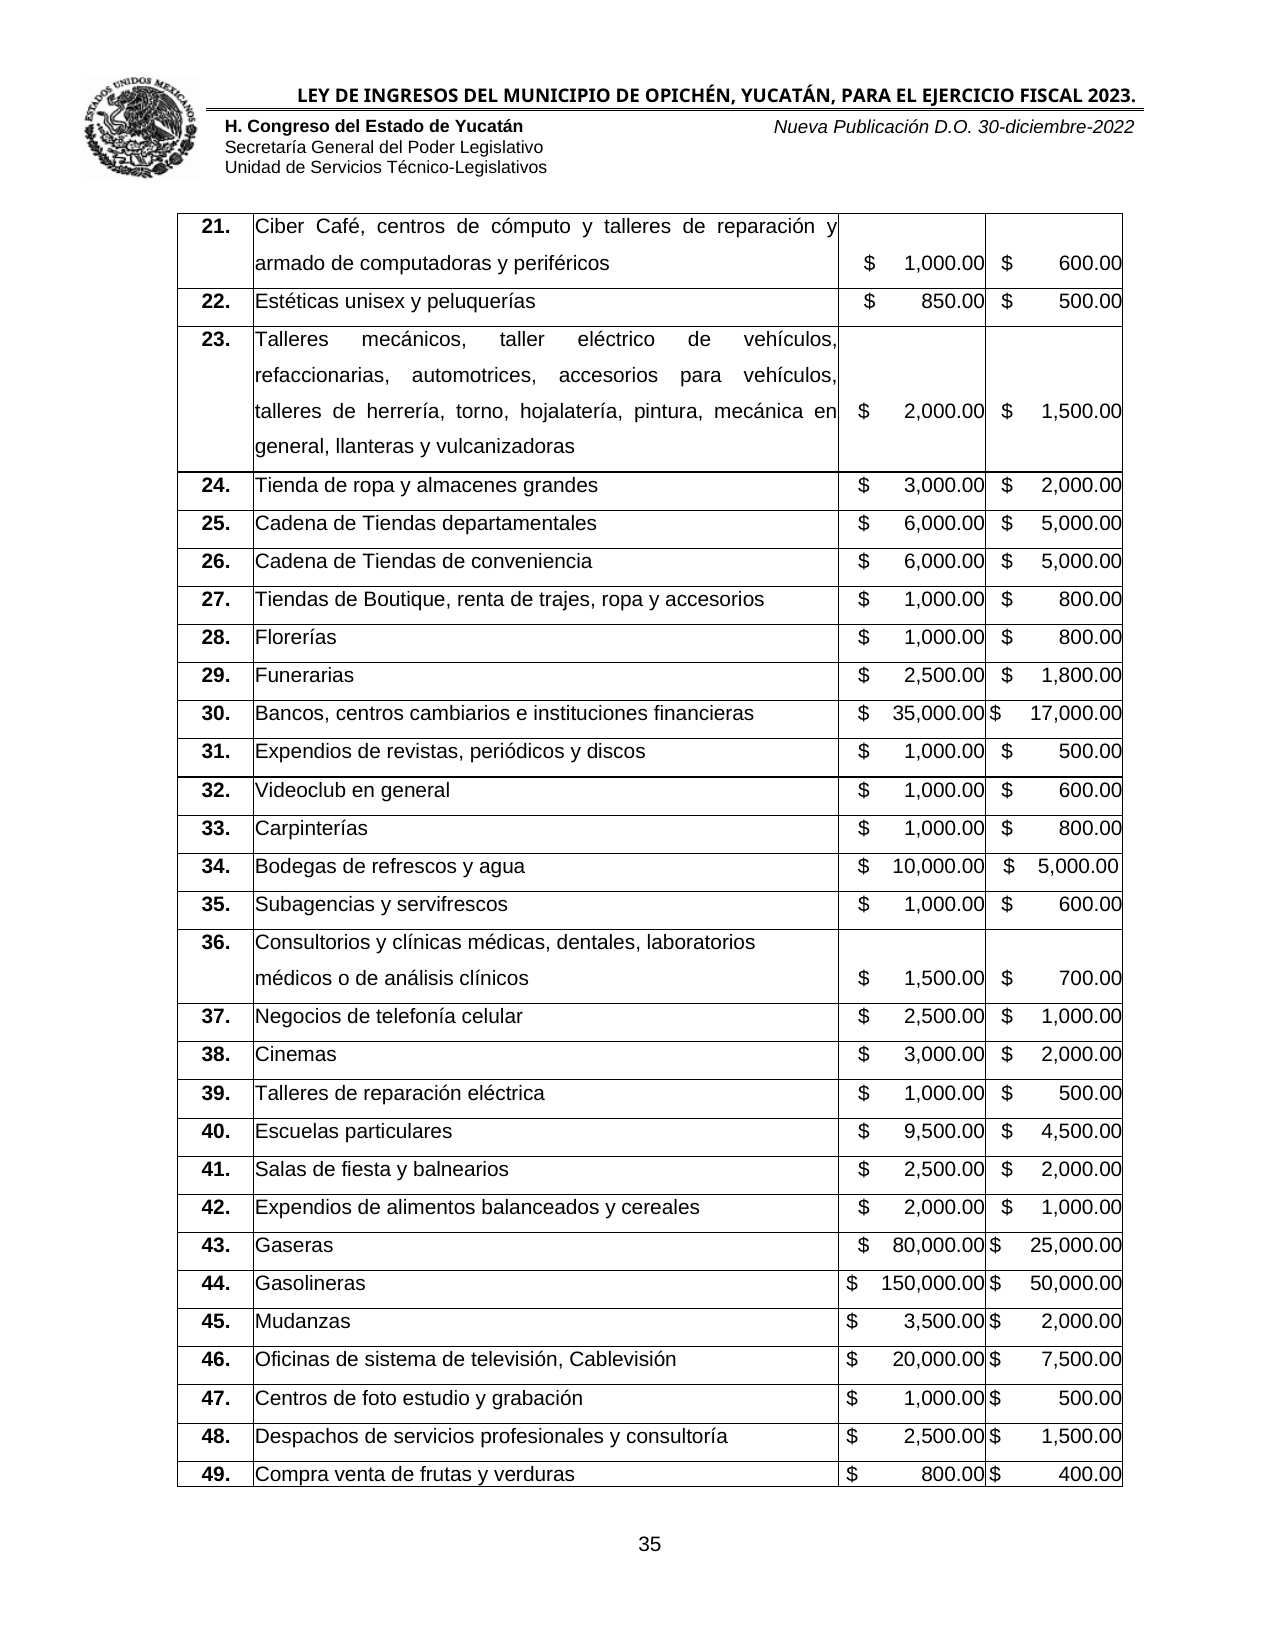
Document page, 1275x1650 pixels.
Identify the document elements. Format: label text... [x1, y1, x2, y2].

table_cell 44. [178, 1271, 253, 1308]
table_cell $ 600.00 [986, 778, 1122, 814]
table_cell $ 5,000.00 [986, 511, 1122, 548]
table_cell 27. [178, 587, 253, 624]
table_cell 43. [178, 1233, 253, 1270]
table_cell 30. [178, 701, 253, 738]
table_cell Cadena de Tiendas departamentales [254, 511, 838, 548]
table_cell 39. [178, 1080, 253, 1117]
table_cell $ 7,500.00 [986, 1347, 1122, 1384]
table_cell 40. [178, 1119, 253, 1156]
table_cell 21. [178, 214, 253, 287]
table_cell $ 50,000.00 [986, 1271, 1122, 1308]
table_cell 22. [178, 289, 253, 326]
table_cell Florerías [254, 625, 838, 662]
table_cell $ 6,000.00 [839, 549, 985, 586]
table_cell Bodegas de refrescos y agua [254, 854, 838, 891]
table_cell $ 2,500.00 [839, 1157, 985, 1194]
table_cell Negocios de telefonía celular [254, 1004, 838, 1041]
table_cell Estéticas unisex y peluquerías [254, 289, 838, 326]
table_cell Talleres de reparación eléctrica [254, 1080, 838, 1117]
table_cell $ 500.00 [986, 289, 1122, 326]
table_cell Cadena de Tiendas de conveniencia [254, 549, 838, 586]
table_cell $ 1,000.00 [839, 739, 985, 776]
table_cell $ 35,000.00 [839, 701, 985, 738]
table_cell $ 1,000.00 [839, 625, 985, 662]
table_cell Escuelas particulares [254, 1119, 838, 1156]
table_cell $ 3,000.00 [839, 1042, 985, 1079]
table_cell Funerarias [254, 663, 838, 700]
table_cell Ciber Café, centros de cómputo y talleres de reparación y armado de computadoras y periféricos [254, 214, 838, 287]
table_cell 23. [178, 327, 253, 471]
table_cell $ 500.00 [986, 1080, 1122, 1117]
table_cell Expendios de revistas, periódicos y discos [254, 739, 838, 776]
table_cell $ 1,800.00 [986, 663, 1122, 700]
table_cell $ 2,500.00 [839, 1004, 985, 1041]
table_cell Bancos, centros cambiarios e instituciones financieras [254, 701, 838, 738]
table_cell $ 800.00 [986, 816, 1122, 853]
table_cell $ 25,000.00 [986, 1233, 1122, 1270]
table_cell 32. [178, 778, 253, 814]
table_cell $ 1,000.00 [986, 1195, 1122, 1232]
table_cell 36. [178, 930, 253, 1003]
table_cell $ 800.00 [986, 625, 1122, 662]
table_cell 25. [178, 511, 253, 548]
table_cell $ 3,000.00 [839, 473, 985, 509]
table_cell 47. [178, 1385, 253, 1422]
table_cell Talleres mecánicos, taller eléctrico de vehículos, refaccionarias, automotrices, accesorios para vehículos, talleres de herrería, torno, hojalatería, pintura, mecánica en general, llanteras y vulcanizadoras [254, 327, 838, 471]
table_cell Gasolineras [254, 1271, 838, 1308]
table_cell Subagencias y servifrescos [254, 892, 838, 929]
table_cell $ 1,000.00 [839, 816, 985, 853]
table_cell $ 850.00 [839, 289, 985, 326]
table_cell $ 6,000.00 [839, 511, 985, 548]
table_cell Expendios de alimentos balanceados y cereales [254, 1195, 838, 1232]
table_cell Compra venta de frutas y verduras [254, 1462, 838, 1486]
table_cell 48. [178, 1424, 253, 1461]
table_cell $ 600.00 [986, 892, 1122, 929]
table_cell $ 2,000.00 [839, 1195, 985, 1232]
table_cell Tienda de ropa y almacenes grandes [254, 473, 838, 509]
table_cell 35. [178, 892, 253, 929]
table_cell Carpinterías [254, 816, 838, 853]
table_cell 26. [178, 549, 253, 586]
table_cell Tiendas de Boutique, renta de trajes, ropa y accesorios [254, 587, 838, 624]
table_cell $ 800.00 [986, 587, 1122, 624]
table_cell $ 1,000.00 [839, 892, 985, 929]
table_cell $ 80,000.00 [839, 1233, 985, 1270]
table_cell $ 17,000.00 [986, 701, 1122, 738]
table_cell $ 3,500.00 [839, 1309, 985, 1346]
table_cell Despachos de servicios profesionales y consultoría [254, 1424, 838, 1461]
table_cell $ 150,000.00 [839, 1271, 985, 1308]
table_cell $ 1,000.00 [839, 1385, 985, 1422]
table_cell $ 10,000.00 [839, 854, 985, 891]
table_cell 38. [178, 1042, 253, 1079]
table_cell $ 1,000.00 [839, 778, 985, 814]
table_cell $ 2,000.00 [986, 1157, 1122, 1194]
table_cell $ 1,000.00 [839, 214, 985, 287]
table_cell $ 2,000.00 [986, 1309, 1122, 1346]
table_cell 41. [178, 1157, 253, 1194]
table_cell $ 1,000.00 [986, 1004, 1122, 1041]
table_cell 46. [178, 1347, 253, 1384]
table_cell Cinemas [254, 1042, 838, 1079]
table_cell Gaseras [254, 1233, 838, 1270]
table_cell 37. [178, 1004, 253, 1041]
table_cell $ 1,000.00 [839, 587, 985, 624]
table_cell 29. [178, 663, 253, 700]
table_cell Salas de fiesta y balnearios [254, 1157, 838, 1194]
table_cell $ 600.00 [986, 214, 1122, 287]
table_cell 31. [178, 739, 253, 776]
table_cell $ 5,000.00 [986, 854, 1122, 891]
table_cell $ 400.00 [986, 1462, 1122, 1486]
table_cell $ 2,000.00 [986, 1042, 1122, 1079]
table_cell $ 2,000.00 [986, 473, 1122, 509]
table_cell $ 5,000.00 [986, 549, 1122, 586]
table_cell 42. [178, 1195, 253, 1232]
table_cell $ 2,500.00 [839, 1424, 985, 1461]
table_cell 33. [178, 816, 253, 853]
table_cell 49. [178, 1462, 253, 1486]
table_cell $ 800.00 [839, 1462, 985, 1486]
table_cell $ 9,500.00 [839, 1119, 985, 1156]
table_cell $ 1,000.00 [839, 1080, 985, 1117]
table_cell Centros de foto estudio y grabación [254, 1385, 838, 1422]
table_cell Oficinas de sistema de televisión, Cablevisión [254, 1347, 838, 1384]
table_cell $ 20,000.00 [839, 1347, 985, 1384]
table_cell $ 1,500.00 [839, 930, 985, 1003]
table_cell Videoclub en general [254, 778, 838, 814]
table_cell Consultorios y clínicas médicas, dentales, laboratorios médicos o de análisis clínicos [254, 930, 838, 1003]
table_cell $ 1,500.00 [986, 1424, 1122, 1461]
table_cell $ 4,500.00 [986, 1119, 1122, 1156]
table_cell 34. [178, 854, 253, 891]
table_cell $ 500.00 [986, 1385, 1122, 1422]
table_cell $ 500.00 [986, 739, 1122, 776]
table_cell 24. [178, 473, 253, 509]
table_cell Mudanzas [254, 1309, 838, 1346]
table_cell $ 2,000.00 [839, 327, 985, 471]
table_cell $ 2,500.00 [839, 663, 985, 700]
table_cell $ 700.00 [986, 930, 1122, 1003]
table_cell 28. [178, 625, 253, 662]
table_cell 45. [178, 1309, 253, 1346]
table_cell $ 1,500.00 [986, 327, 1122, 471]
